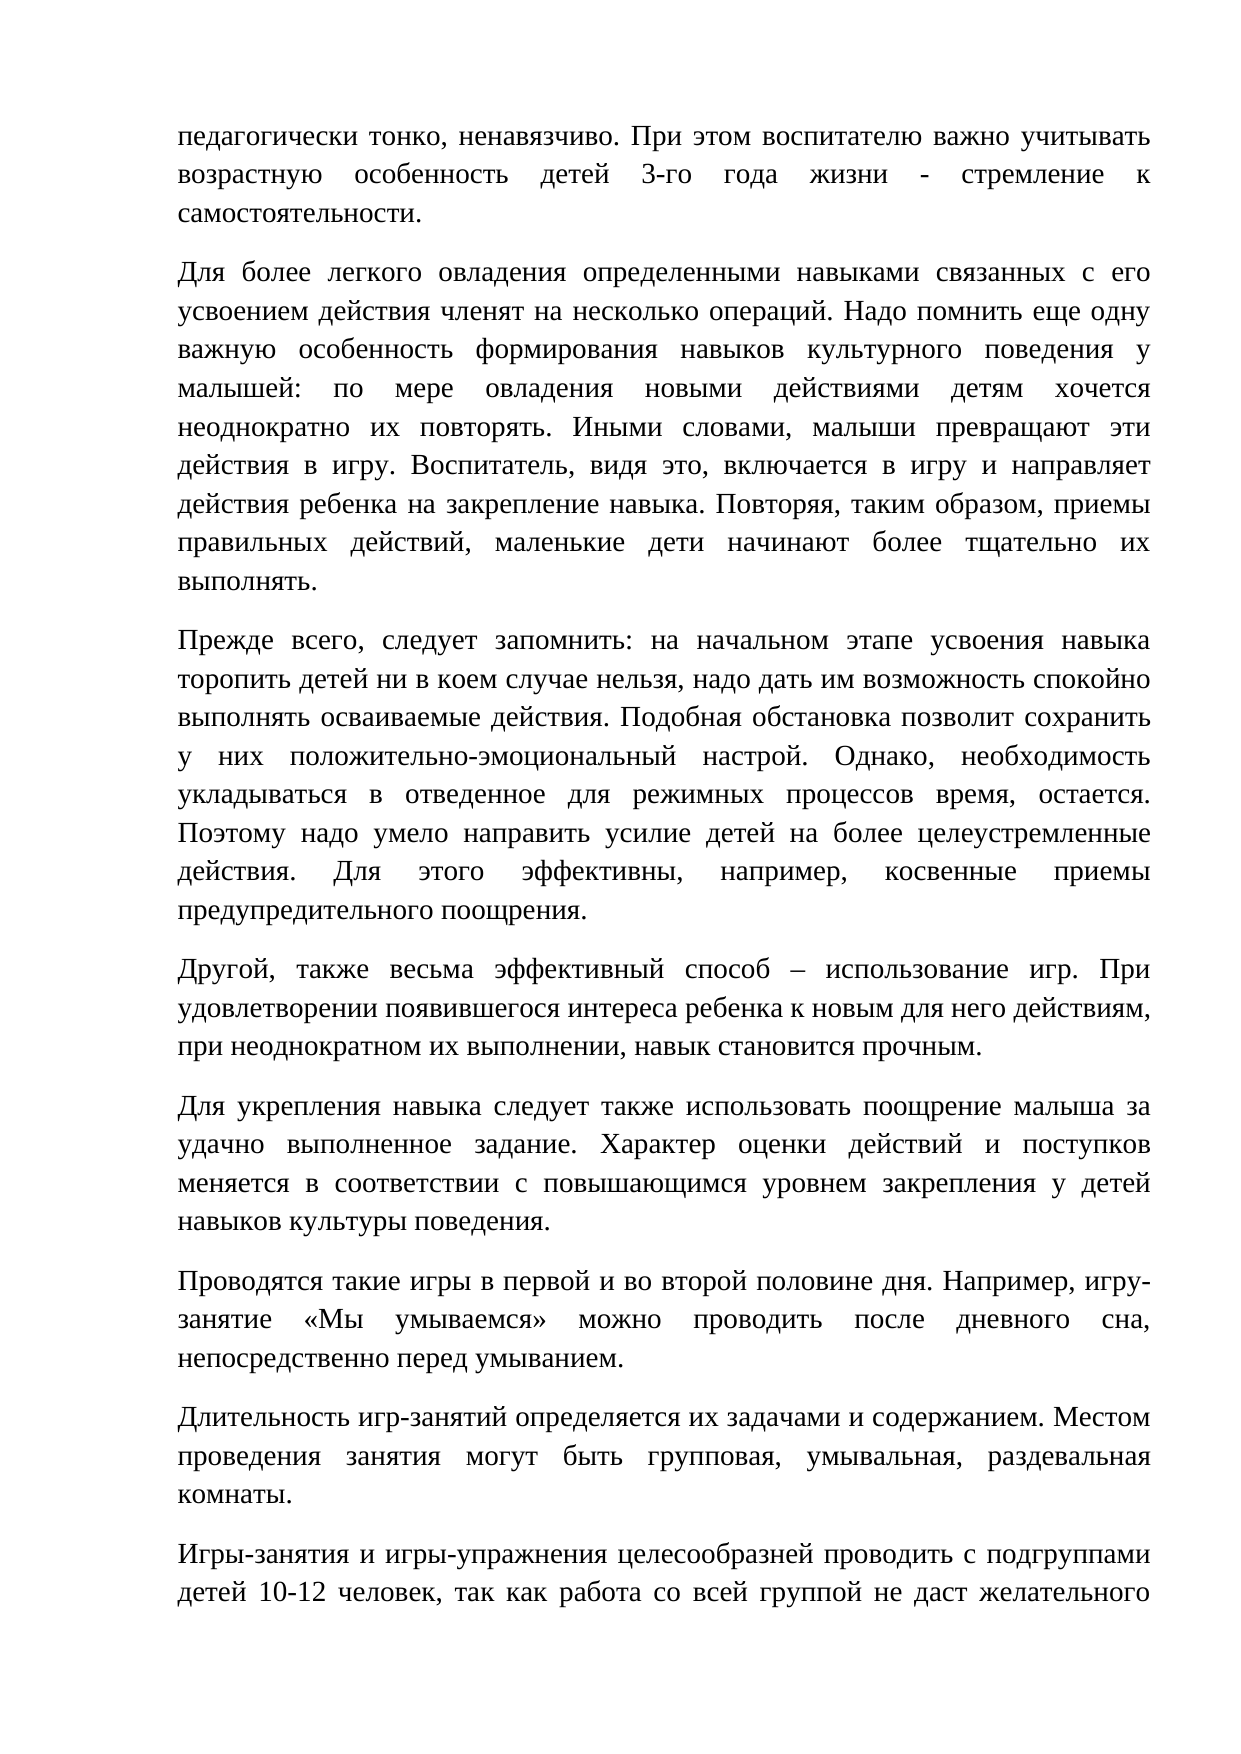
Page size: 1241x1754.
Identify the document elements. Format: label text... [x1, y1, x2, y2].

text Прежде всего, следует запомнить: на начальном этапе усвоения навыка торопить детей ни в коем случае нельзя, надо дать им возможность спокойно выполнять осваиваемые действия. Подобная обстановка позволит сохранить у них положительно-эмоциональный настрой. Однако, необходимость укладываться в отведенное для режимных процессов время, остается. Поэтому надо умело направить усилие детей на более целеустремленные действия. Для этого эффективны, например, косвенные приемы предупредительного поощрения. [177, 622, 1152, 926]
text Другой, также весьма эффективный способ – использование игр. При удовлетворении появившегося интереса ребенка к новым для него действиям, при неоднократном их выполнении, навык становится прочным. [177, 951, 1152, 1062]
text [177, 1536, 1152, 1608]
text Для более легкого овладения определенными навыками связанных с его усвоением действия членят на несколько операций. Надо помнить еще одну важную особенность формирования навыков культурного поведения у малышей: по мере овладения новыми действиями детям хочется неоднократно их повторять. Иными словами, малыши превращают эти действия в игру. Воспитатель, видя это, включается в игру и направляет действия ребенка на закрепление навыка. Повторяя, таким образом, приемы правильных действий, маленькие дети начинают более тщательно их выполнять. [177, 254, 1152, 596]
text Для укрепления навыка следует также использовать поощрение малыша за удачно выполненное задание. Характер оценки действий и поступков меняется в соответствии с повышающимся уровнем закрепления у детей навыков культуры поведения. [177, 1088, 1152, 1237]
text Длительность игр-занятий определяется их задачами и содержанием. Местом проведения занятия могут быть групповая, умывальная, раздевальная комнаты. [177, 1399, 1152, 1510]
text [177, 118, 1152, 229]
text Проводятся такие игры в первой и во второй половине дня. Например, игру-занятие «Мы умываемся» можно проводить после дневного сна, непосредственно перед умыванием. [177, 1263, 1152, 1373]
